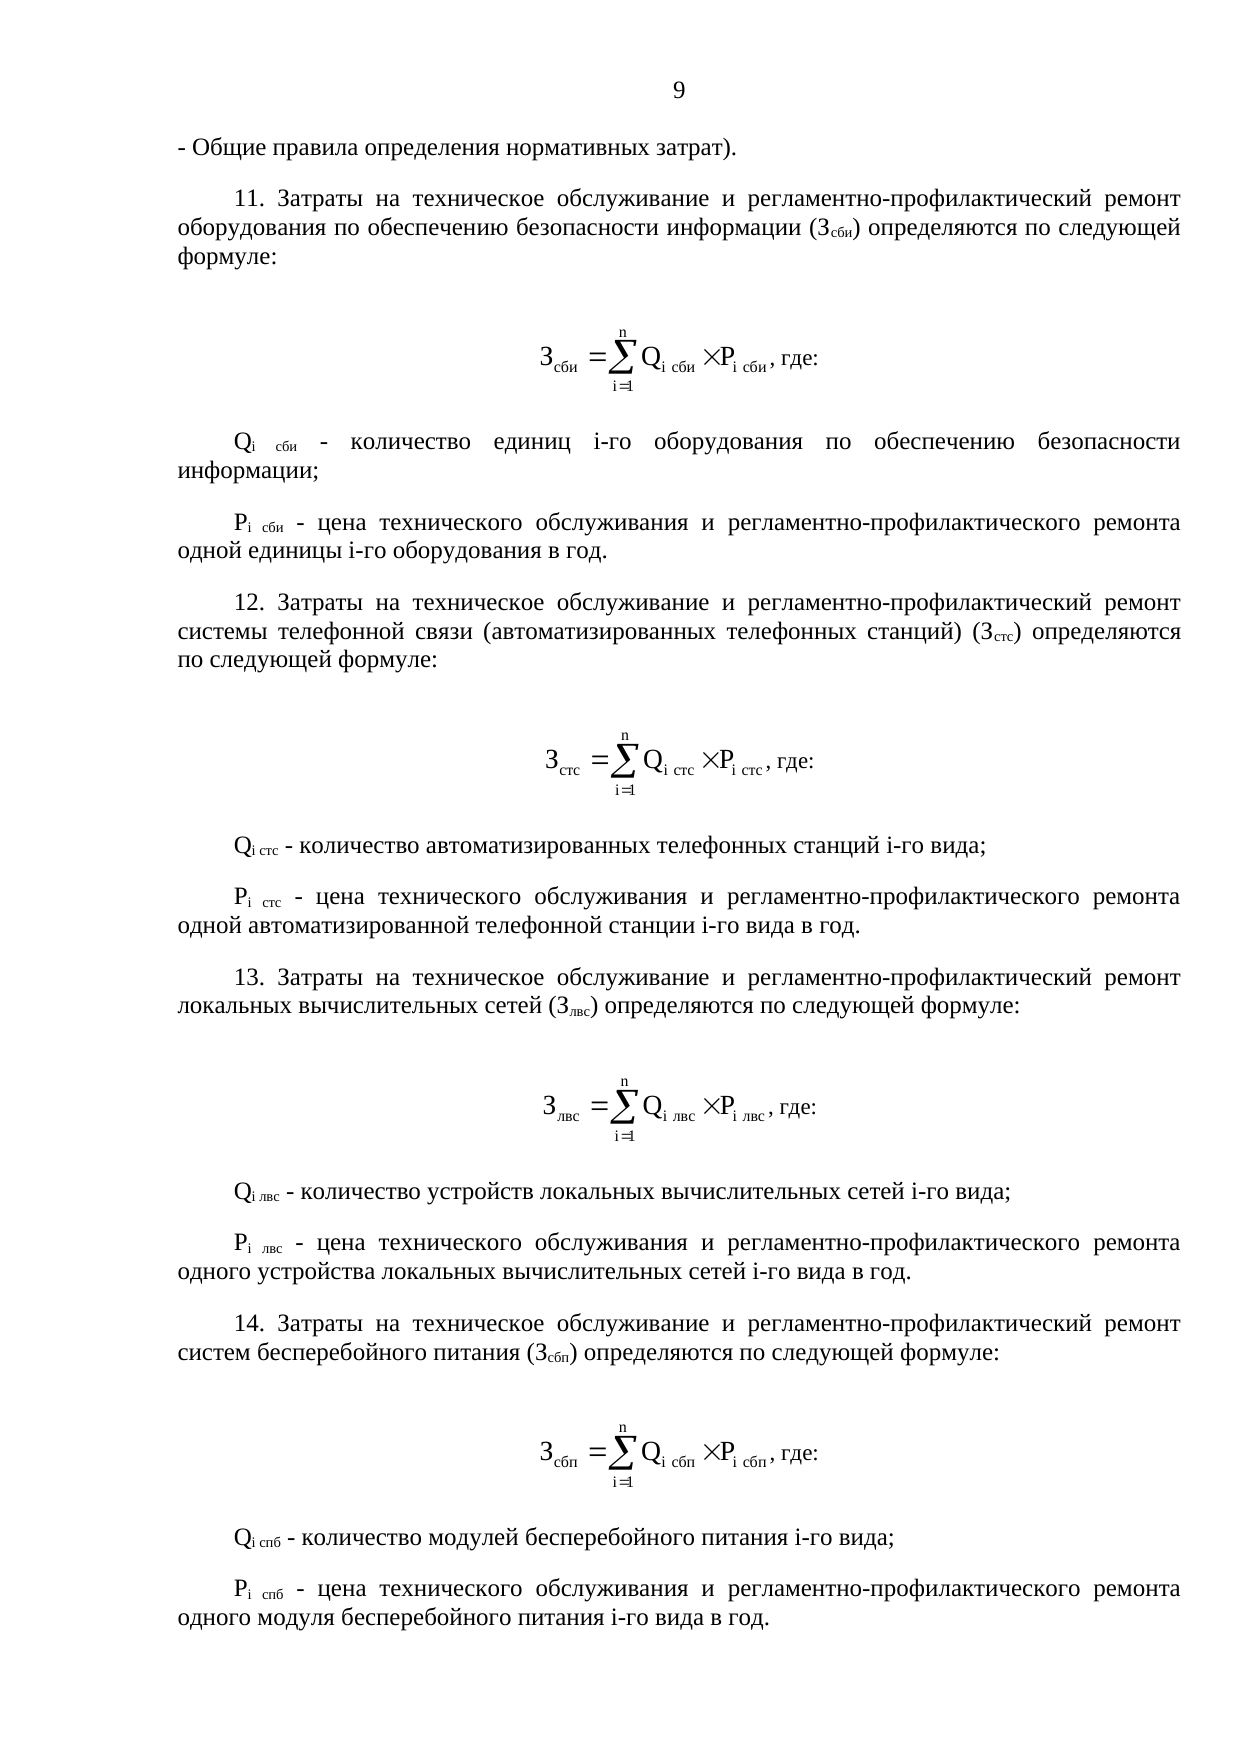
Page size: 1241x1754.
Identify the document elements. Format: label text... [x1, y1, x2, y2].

text Qi сби - количество единиц i-го оборудования по обеспечению безопасности информации; [177, 426, 1181, 484]
text Pi спб - цена технического обслуживания и регламентно-профилактического ремонта одного модуля бесперебойного питания i-го вида в год. [177, 1573, 1181, 1631]
text 12. Затраты на техническое обслуживание и регламентно-профилактический ремонт системы телефонной связи (автоматизированных телефонных станций) (Зстс) определяются по следующей формуле: [177, 587, 1181, 673]
text 14. Затраты на техническое обслуживание и регламентно-профилактический ремонт систем бесперебойного питания (Зсбп) определяются по следующей формуле: [177, 1308, 1181, 1365]
text Qi спб - количество модулей бесперебойного питания i-го вида; [177, 1522, 1181, 1551]
text Qi лвс - количество устройств локальных вычислительных сетей i-го вида; [177, 1176, 1181, 1204]
text 11. Затраты на техническое обслуживание и регламентно-профилактический ремонт оборудования по обеспечению безопасности информации (Зсби) определяются по следующей формуле: [177, 183, 1181, 270]
text Pi стс - цена технического обслуживания и регламентно-профилактического ремонта одной автоматизированной телефонной станции i-го вида в год. [177, 881, 1181, 939]
text Qi стс - количество автоматизированных телефонных станций i-го вида; [177, 830, 1181, 858]
text Pi лвс - цена технического обслуживания и регламентно-профилактического ремонта одного устройства локальных вычислительных сетей i-го вида в год. [177, 1227, 1181, 1285]
text Pi сби - цена технического обслуживания и регламентно-профилактического ремонта одной единицы i-го оборудования в год. [177, 507, 1181, 564]
text 13. Затраты на техническое обслуживание и регламентно-профилактический ремонт локальных вычислительных сетей (Злвс) определяются по следующей формуле: [177, 962, 1181, 1019]
